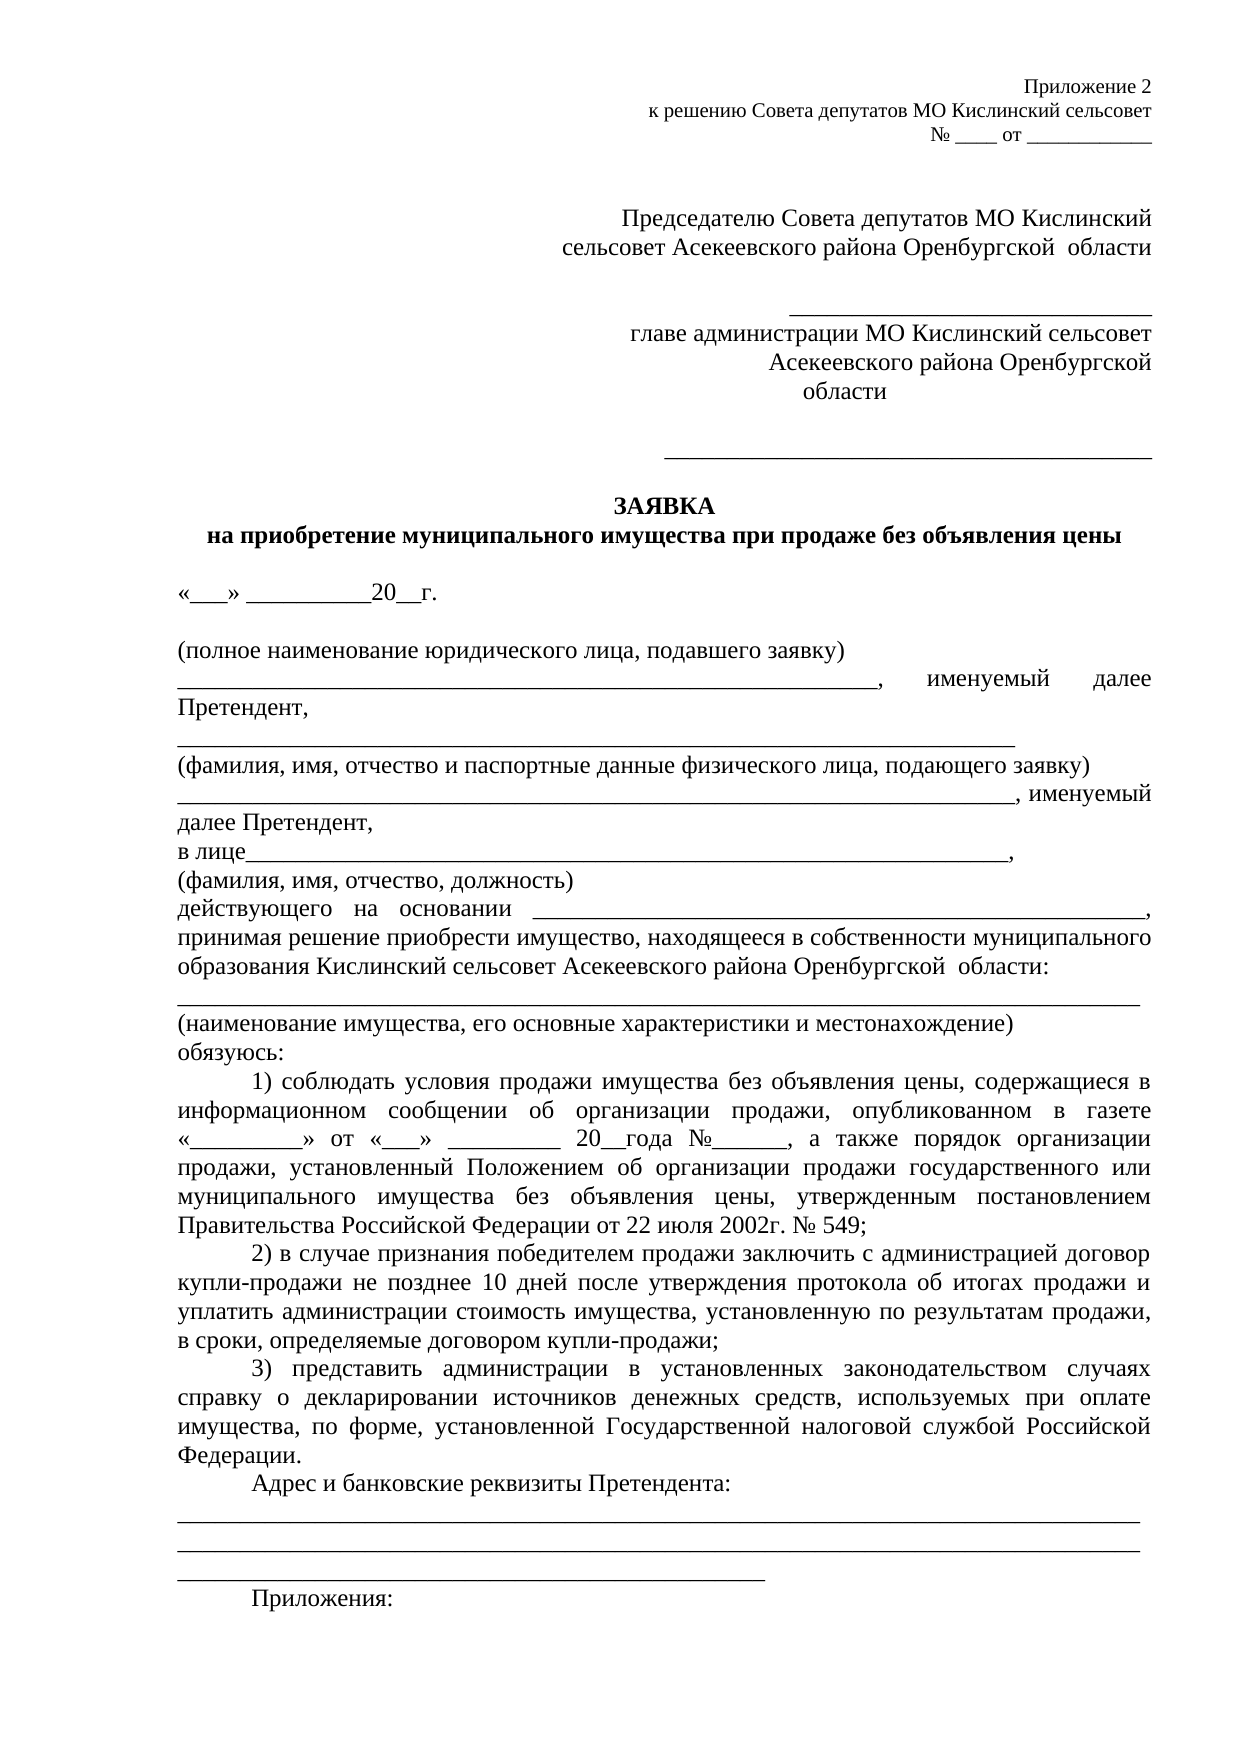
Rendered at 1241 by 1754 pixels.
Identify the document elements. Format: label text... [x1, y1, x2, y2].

text ___________________________________________________________________, именуемый далее Претендент, [177, 778, 1152, 836]
text в лице_____________________________________________________________, [177, 836, 1152, 865]
text _____________________________________________________________________________ [177, 980, 1152, 1008]
text _________________________________________________________________________________________________________________________________________________________________________________________________________ [177, 1497, 1152, 1583]
text _____________________________ [177, 290, 1152, 318]
text области [177, 376, 1152, 405]
text (полное наименование юридического лица, подавшего заявку) [177, 635, 1152, 663]
text № ____ от ____________ [177, 122, 1152, 146]
text ________________________________________________________, именуемый далее Претендент, [177, 663, 1152, 721]
text действующего на основании _________________________________________________, принимая решение приобрести имущество, находящееся в собственности муниципального образования Кислинский сельсовет Асекеевского района Оренбургской области: [177, 893, 1152, 980]
text 1) соблюдать условия продажи имущества без объявления цены, содержащиеся в информационном сообщении об организации продажи, опубликованном в газете «_________» от «___» _________ 20__года №______, а также порядок организации продажи, установленный Положением об организации продажи государственного или муниципального имущества без объявления цены, утвержденным постановлением Правительства Российской Федерации от 22 июля 2002г. № 549; [177, 1066, 1152, 1238]
text обязуюсь: [177, 1037, 1152, 1066]
text на приобретение муниципального имущества при продаже без объявления цены [177, 520, 1152, 548]
text Адрес и банковские реквизиты Претендента: [177, 1468, 1152, 1497]
text (фамилия, имя, отчество и паспортные данные физического лица, подающего заявку) [177, 750, 1152, 778]
text Приложение 2 [177, 74, 1152, 98]
text ЗАЯВКА [177, 491, 1152, 520]
text Приложения: [177, 1583, 1152, 1612]
text ___________________________________________________________________ [177, 721, 1152, 750]
text 2) в случае признания победителем продажи заключить с администрацией договор купли-продажи не позднее 10 дней после утверждения протокола об итогах продажи и уплатить администрации стоимость имущества, установленную по результатам продажи, в сроки, определяемые договором купли-продажи; [177, 1238, 1152, 1353]
text 3) представить администрации в установленных законодательством случаях справку о декларировании источников денежных средств, используемых при оплате имущества, по форме, установленной Государственной налоговой службой Российской Федерации. [177, 1353, 1152, 1468]
text «___» __________20__г. [177, 577, 1152, 606]
text _______________________________________ [177, 433, 1152, 462]
text (фамилия, имя, отчество, должность) [177, 865, 1152, 893]
text к решению Совета депутатов МО Кислинский сельсовет [177, 98, 1152, 122]
text (наименование имущества, его основные характеристики и местонахождение) [177, 1008, 1152, 1037]
text главе администрации МО Кислинский сельсовет Асекеевского района Оренбургской [177, 318, 1152, 376]
text Председателю Совета депутатов МО Кислинский сельсовет Асекеевского района Оренбургской области [177, 203, 1152, 261]
